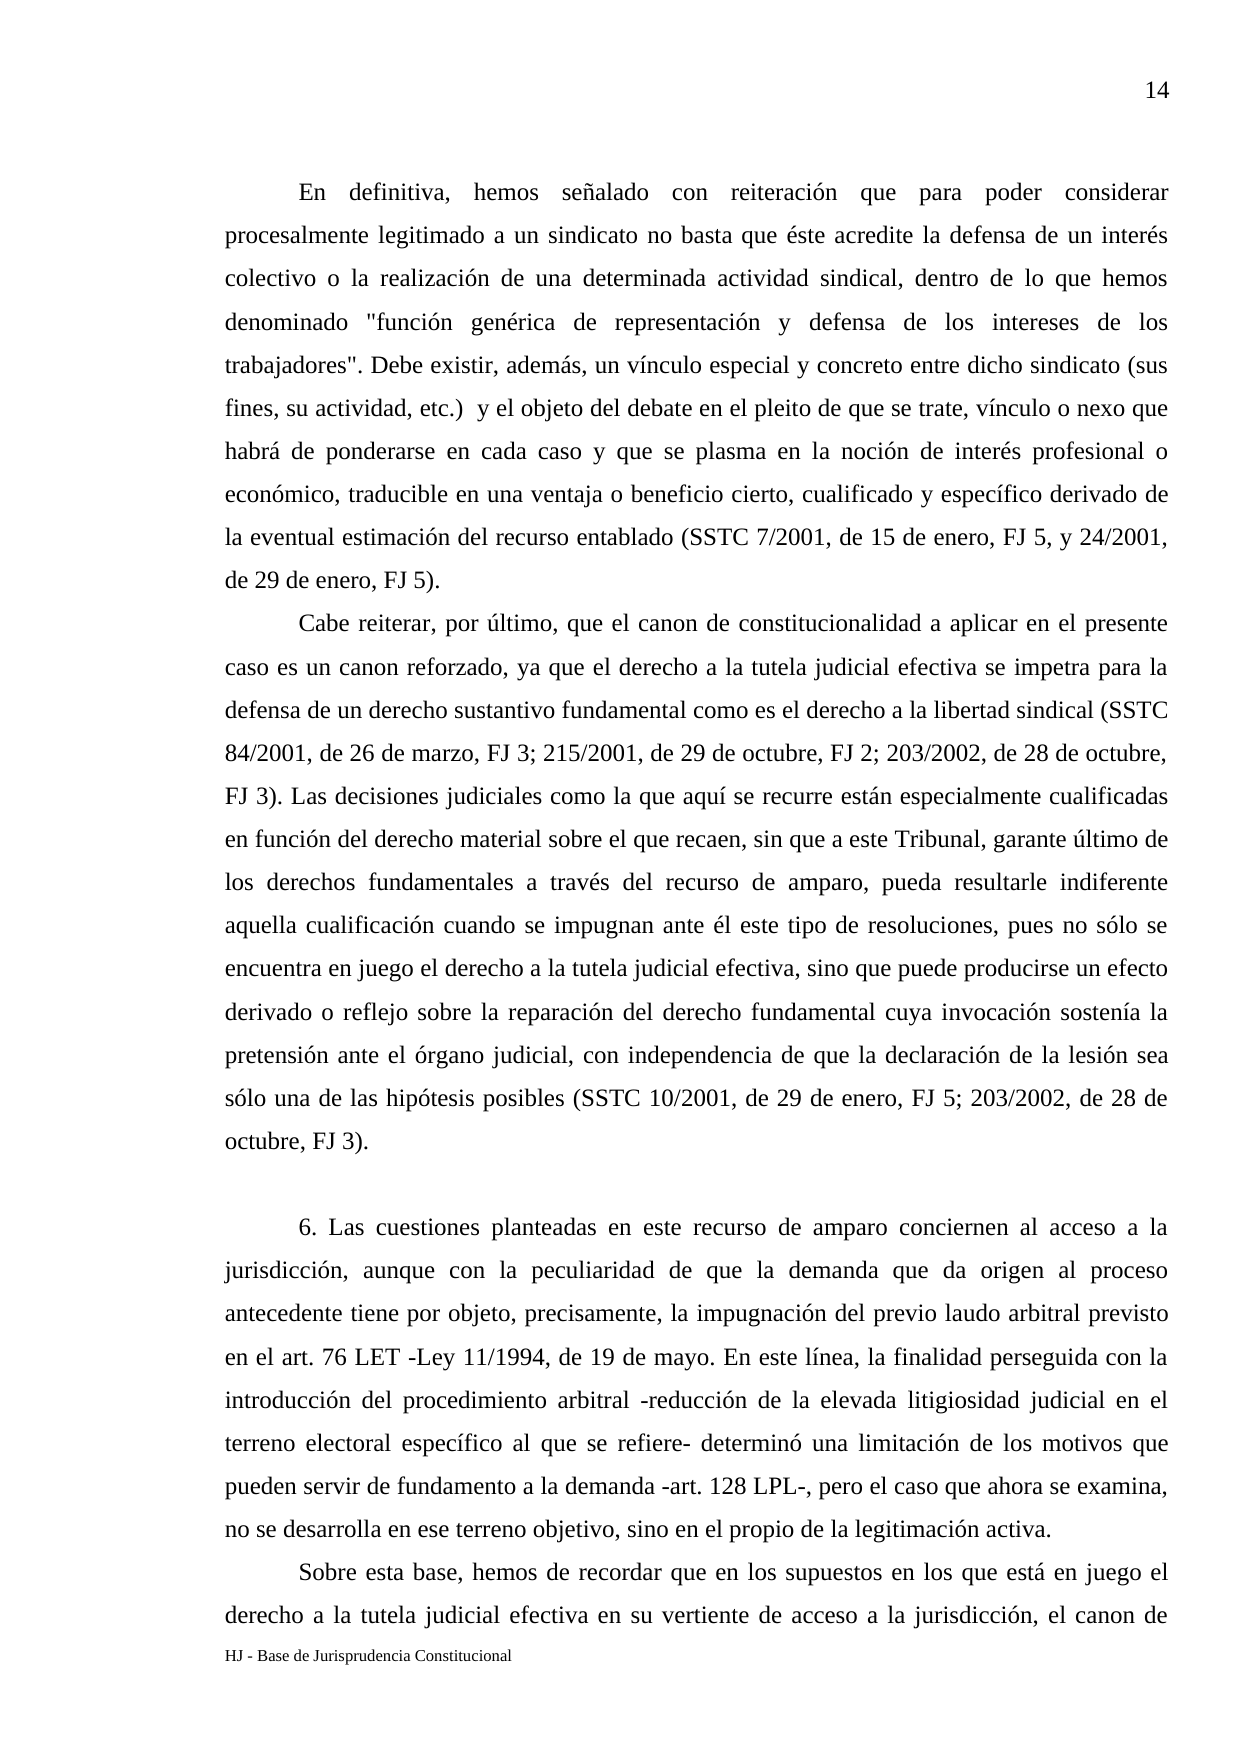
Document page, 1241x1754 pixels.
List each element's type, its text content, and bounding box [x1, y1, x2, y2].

text Cabe reiterar, por último, que el canon de constitucionalidad a aplicar en el presente caso es un canon reforzado, ya que el derecho a la tutela judicial efectiva se impetra para la defensa de un derecho sustantivo fundamental como es el derecho a la libertad sindical (SSTC 84/2001, de 26 de marzo, FJ 3; 215/2001, de 29 de octubre, FJ 2; 203/2002, de 28 de octubre, FJ 3). Las decisiones judiciales como la que aquí se recurre están especialmente cualificadas en función del derecho material sobre el que recaen, sin que a este Tribunal, garante último de los derechos fundamentales a través del recurso de amparo, pueda resultarle indiferente aquella cualificación cuando se impugnan ante él este tipo de resoluciones, pues no sólo se encuentra en juego el derecho a la tutela judicial efectiva, sino que puede producirse un efecto derivado o reflejo sobre la reparación del derecho fundamental cuya invocación sostenía la pretensión ante el órgano judicial, con independencia de que la declaración de la lesión sea sólo una de las hipótesis posibles (SSTC 10/2001, de 29 de enero, FJ 5; 203/2002, de 28 de octubre, FJ 3). [224, 608, 1169, 1155]
text En definitiva, hemos señalado con reiteración que para poder considerar procesalmente legitimado a un sindicato no basta que éste acredite la defensa de un interés colectivo o la realización de una determinada actividad sindical, dentro de lo que hemos denominado "función genérica de representación y defensa de los intereses de los trabajadores". Debe existir, además, un vínculo especial y concreto entre dicho sindicato (sus fines, su actividad, etc.) y el objeto del debate en el pleito de que se trate, vínculo o nexo que habrá de ponderarse en cada caso y que se plasma en la noción de interés profesional o económico, traducible en una ventaja o beneficio cierto, cualificado y específico derivado de la eventual estimación del recurso entablado (SSTC 7/2001, de 15 de enero, FJ 5, y 24/2001, de 29 de enero, FJ 5). [224, 177, 1169, 594]
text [224, 1557, 1169, 1629]
text 6. Las cuestiones planteadas en este recurso de amparo conciernen al acceso a la jurisdicción, aunque con la peculiaridad de que la demanda que da origen al proceso antecedente tiene por objeto, precisamente, la impugnación del previo laudo arbitral previsto en el art. 76 LET -Ley 11/1994, de 19 de mayo. En este línea, la finalidad perseguida con la introducción del procedimiento arbitral -reducción de la elevada litigiosidad judicial en el terreno electoral específico al que se refiere- determinó una limitación de los motivos que pueden servir de fundamento a la demanda -art. 128 LPL-, pero el caso que ahora se examina, no se desarrolla en ese terreno objetivo, sino en el propio de la legitimación activa. [224, 1212, 1169, 1543]
